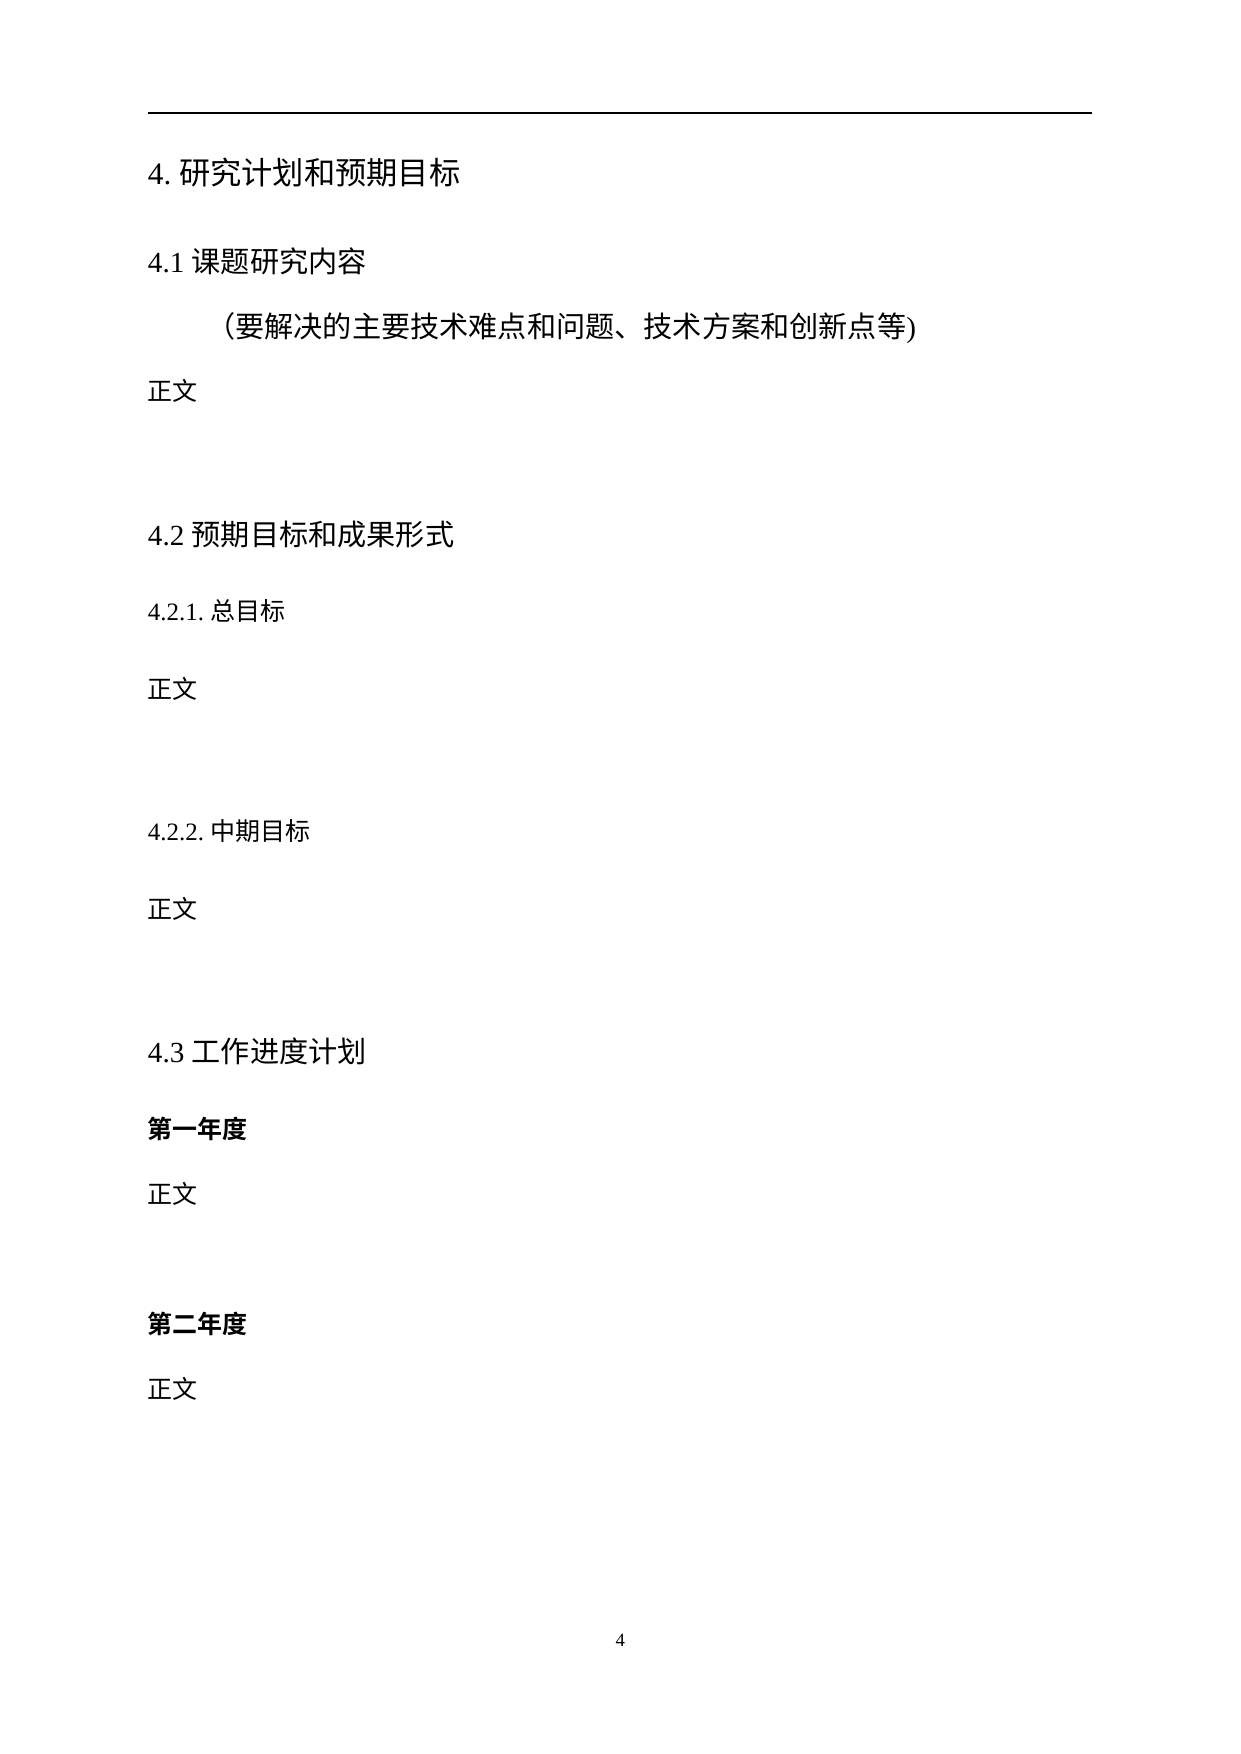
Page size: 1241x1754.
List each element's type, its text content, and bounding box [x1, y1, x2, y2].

text 4.2 预期目标和成果形式 [148, 500, 1092, 565]
text 正文 [148, 1160, 1092, 1225]
text 第二年度 [148, 1290, 1092, 1355]
text 4.1 课题研究内容 [148, 227, 1092, 292]
text 正文 [148, 357, 1092, 422]
text 正文 [148, 655, 1092, 720]
text 4.3 工作进度计划 [148, 1017, 1092, 1082]
text 正文 [148, 875, 1092, 940]
subtitle 4. 研究计划和预期目标 [148, 138, 1092, 203]
text 4.2.1. 总目标 [148, 577, 1092, 642]
text 正文 [148, 1355, 1092, 1420]
text （要解决的主要技术难点和问题、技术方案和创新点等) [148, 292, 1092, 357]
text 4.2.2. 中期目标 [148, 797, 1092, 862]
text 第一年度 [148, 1095, 1092, 1160]
